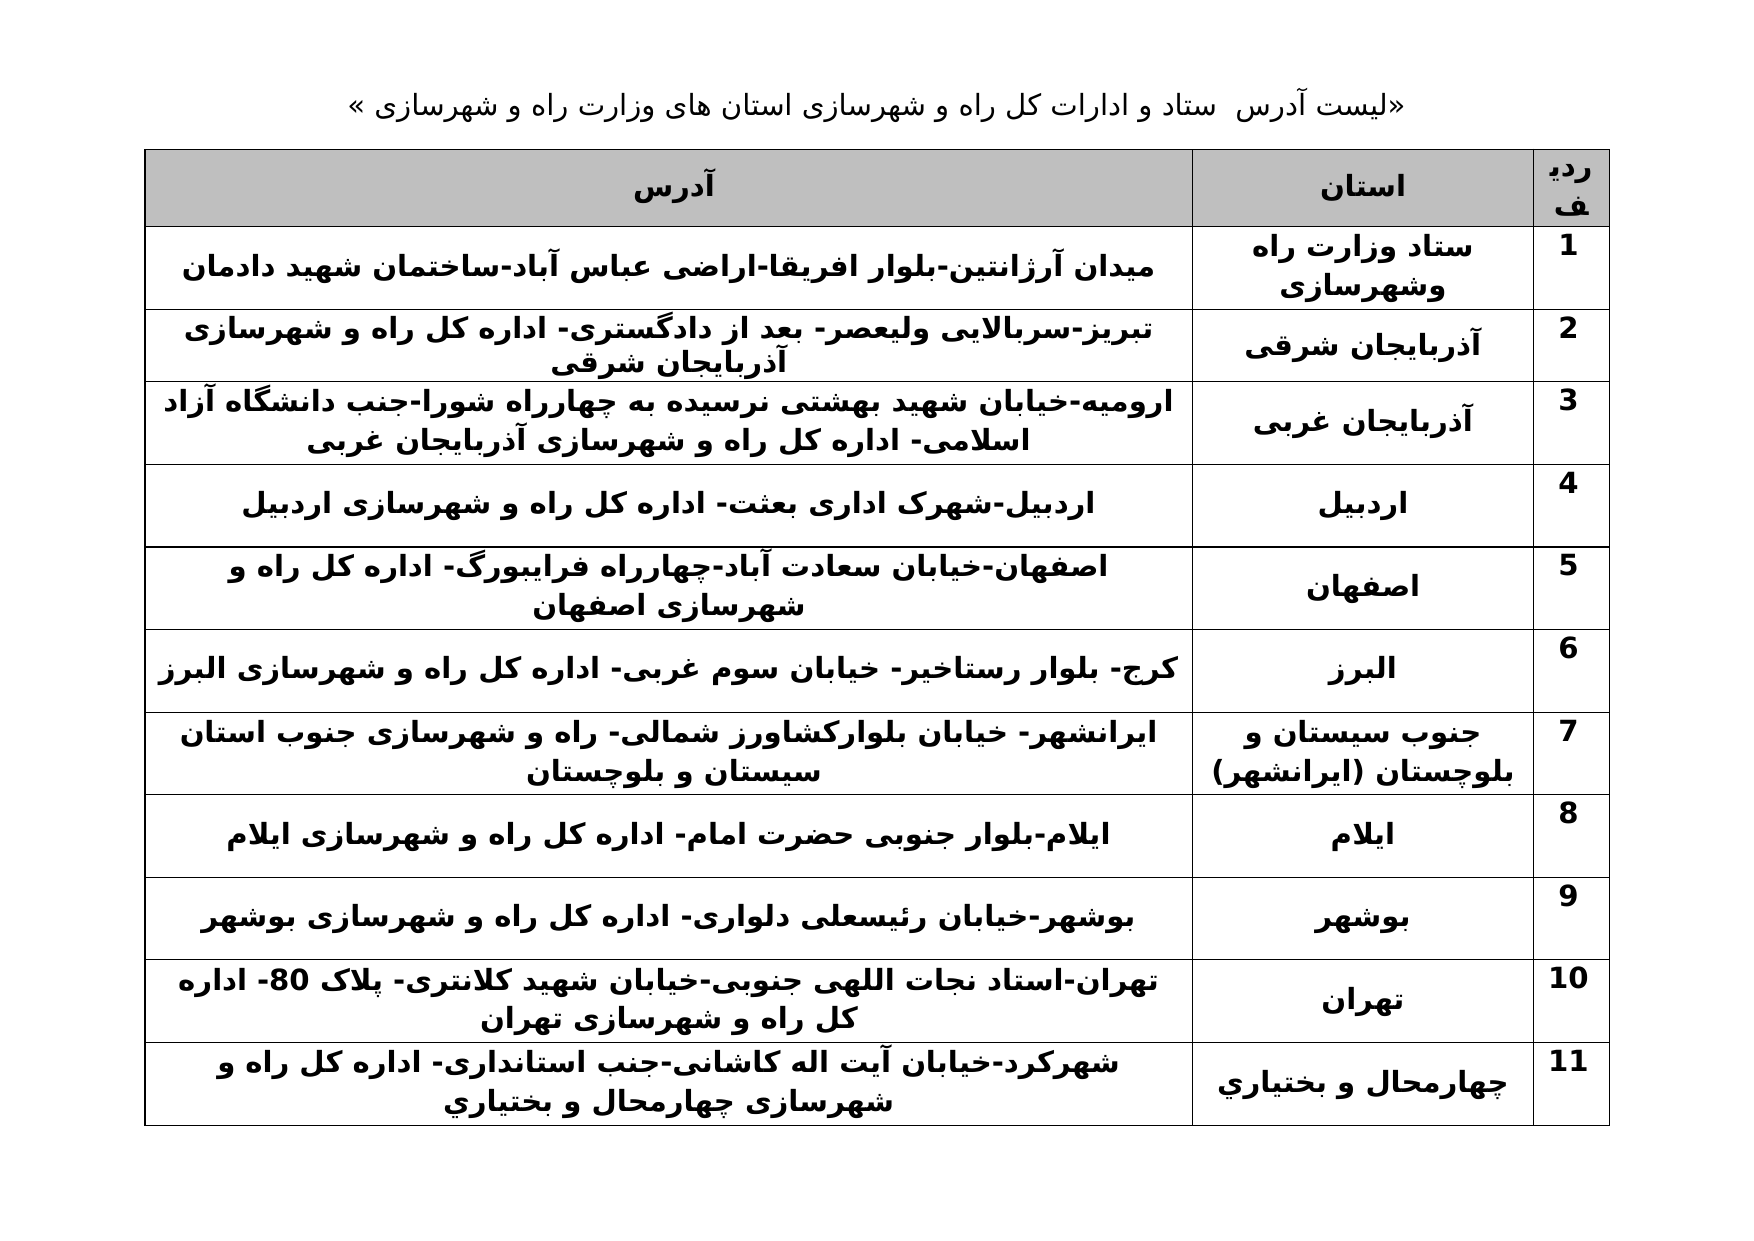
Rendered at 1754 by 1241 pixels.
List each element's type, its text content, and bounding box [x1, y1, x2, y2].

table_cell ایلام-بلوار جنوبی حضرت امام- اداره کل راه و شهرسازی ایلام [146, 795, 1192, 877]
table_cell [1534, 878, 1609, 959]
table_cell [1534, 310, 1609, 381]
table_cell [1534, 960, 1609, 1042]
table_cell ایلام [1193, 795, 1533, 877]
table_cell اصفهان-خیابان سعادت آباد-چهارراه فرایبورگ- اداره کل راه و شهرسازی اصفهان [146, 548, 1192, 629]
table_header رديف [1534, 150, 1609, 226]
table_cell [1534, 227, 1609, 309]
table_cell [1534, 795, 1609, 877]
table_cell تبریز-سربالایی ولیعصر- بعد از دادگستری- اداره کل راه و شهرسازی آذربایجان شرقی [146, 310, 1192, 381]
table_cell البرز [1193, 630, 1533, 712]
table_header استان [1193, 150, 1533, 226]
table_cell شهرکرد-خیابان آیت اله کاشانی-جنب استانداری- اداره کل راه و شهرسازی چهارمحال و بختياري [146, 1043, 1192, 1124]
table_cell بوشهر [1193, 878, 1533, 959]
table_cell ستاد وزارت راه وشهرسازی [1193, 227, 1533, 309]
table_cell تهران [1193, 960, 1533, 1042]
table_cell اردبيل [1193, 465, 1533, 546]
table_cell [1534, 630, 1609, 712]
table_cell [1534, 1043, 1609, 1124]
text «لیست آدرس ستاد و ادارات کل راه و شهرسازی استان های وزارت راه و شهرسازی » [89, 89, 1665, 123]
table_cell اردبیل-شهرک اداری بعثت- اداره کل راه و شهرسازی اردبيل [146, 465, 1192, 546]
table_cell آذربایجان غربی [1193, 382, 1533, 464]
table_cell اصفهان [1193, 548, 1533, 629]
table_cell آذربایجان شرقی [1193, 310, 1533, 381]
table_cell [1534, 465, 1609, 546]
table_cell [1534, 713, 1609, 794]
table_cell [1534, 548, 1609, 629]
table_cell کرج- بلوار رستاخیر- خیابان سوم غربی- اداره کل راه و شهرسازی البرز [146, 630, 1192, 712]
table_cell جنوب سیستان و بلوچستان (ايرانشهر) [1193, 713, 1533, 794]
table_cell تهران-استاد نجات اللهی جنوبی-خیابان شهید کلانتری- پلاک 80- اداره کل راه و شهرسازی تهران [146, 960, 1192, 1042]
table_cell [1534, 382, 1609, 464]
table_cell چهارمحال و بختياري [1193, 1043, 1533, 1124]
table_header آدرس [146, 150, 1192, 226]
table_cell میدان آرژانتین-بلوار افریقا-اراضی عباس آباد-ساختمان شهید دادمان [146, 227, 1192, 309]
table_cell بوشهر-خیابان رئیسعلی دلواری- اداره کل راه و شهرسازی بوشهر [146, 878, 1192, 959]
table_cell ارومیه-خیابان شهید بهشتی نرسیده به چهارراه شورا-جنب دانشگاه آزاد اسلامی- اداره کل راه و شهرسازی آذربایجان غربی [146, 382, 1192, 464]
table_cell ایرانشهر- خیابان بلوارکشاورز شمالی- راه و شهرسازی جنوب استان سیستان و بلوچستان [146, 713, 1192, 794]
